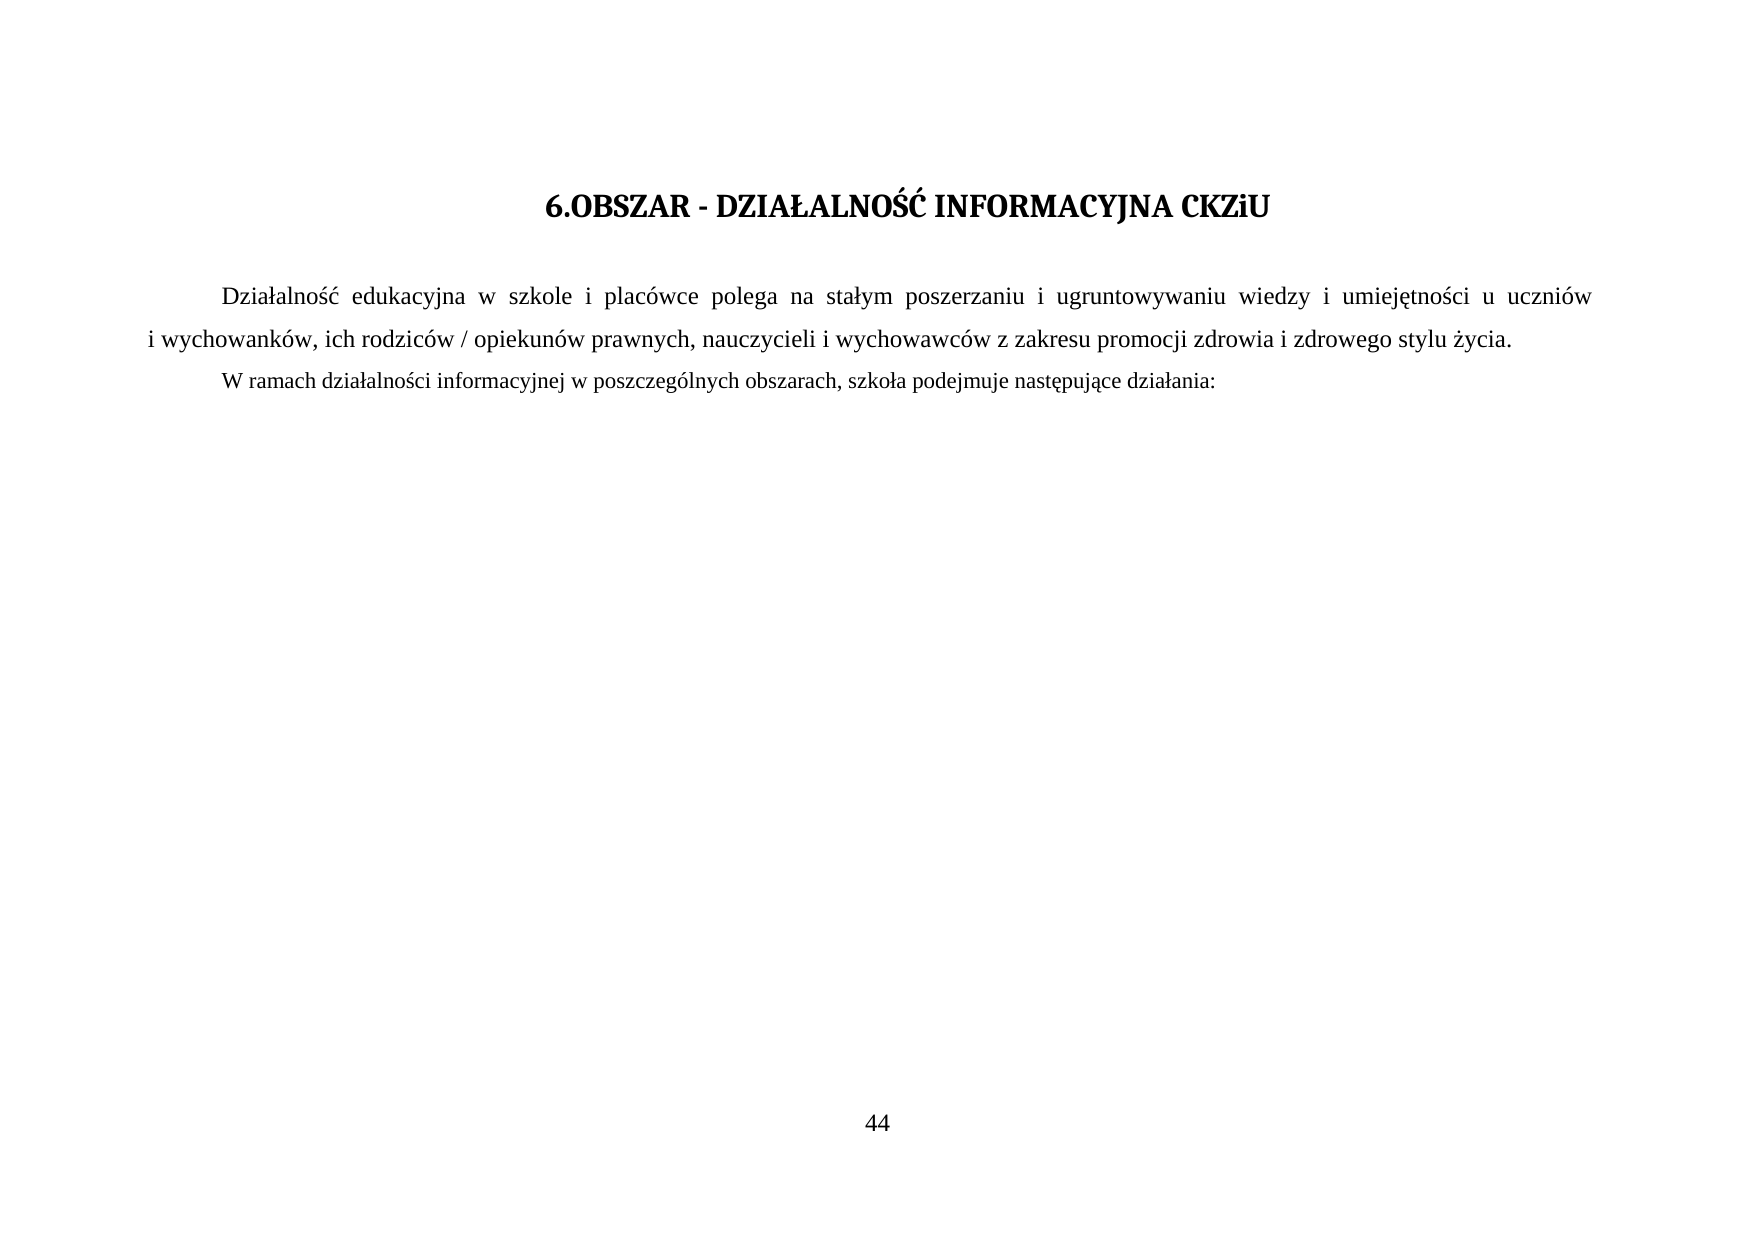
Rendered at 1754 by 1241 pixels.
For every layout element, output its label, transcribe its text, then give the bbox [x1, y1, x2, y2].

text Działalność edukacyjna w szkole i placówce polega na stałym poszerzaniu i ugruntowywaniu wiedzy i umiejętności u uczniów i wychowanków, ich rodziców / opiekunów prawnych, nauczycieli i wychowawców z zakresu promocji zdrowia i zdrowego stylu życia. [148, 281, 1606, 353]
text W ramach działalności informacyjnej w poszczególnych obszarach, szkoła podejmuje następujące działania: [148, 367, 1606, 393]
text 6.OBSZAR - DZIAŁALNOŚĆ INFORMACYJNA CKZiU [135, 187, 1681, 226]
